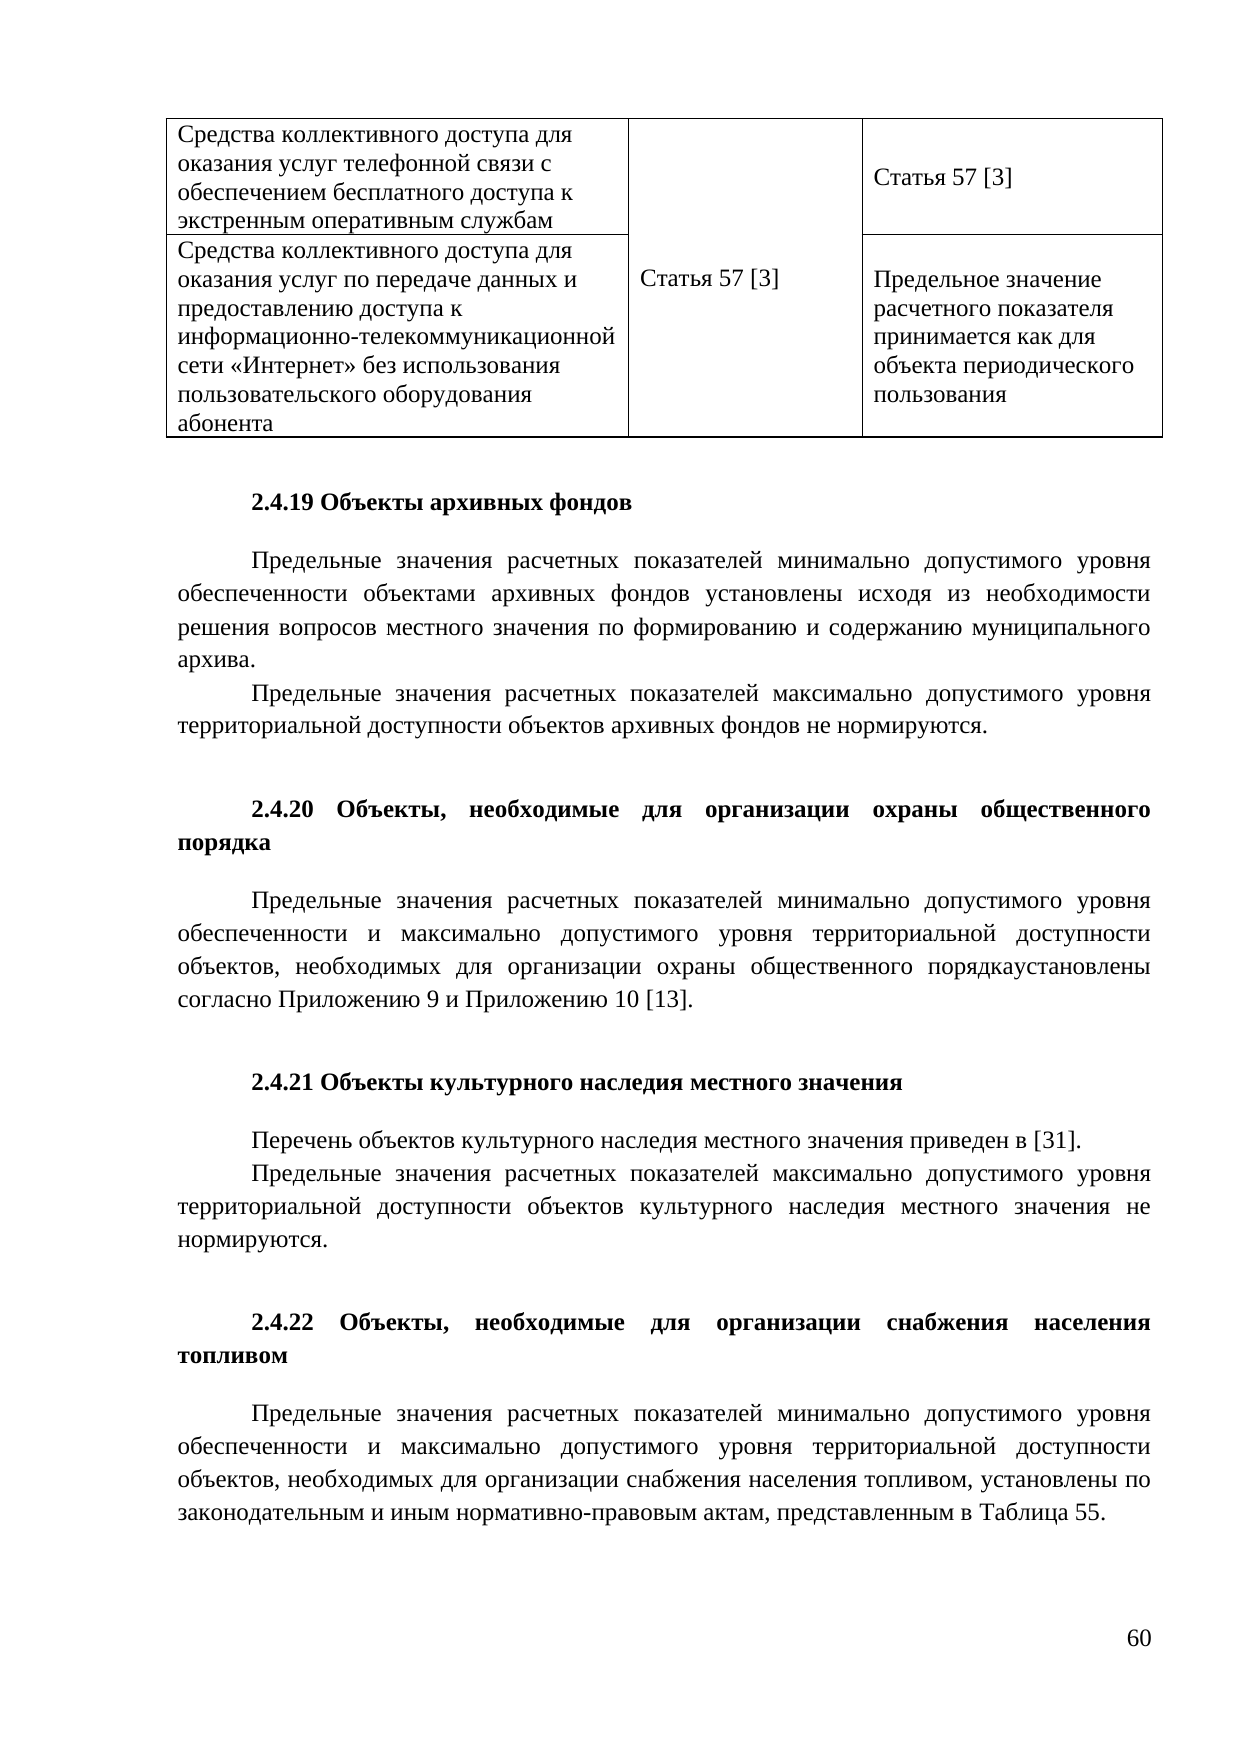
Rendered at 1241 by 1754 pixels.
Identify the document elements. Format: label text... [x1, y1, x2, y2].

table_cell Статья 57 [3] [863, 119, 1162, 234]
text Предельные значения расчетных показателей максимально допустимого уровня территориальной доступности объектов культурного наследия местного значения не нормируются. [177, 1158, 1152, 1253]
table_cell Средства коллективного доступа для оказания услуг телефонной связи с обеспечением бесплатного доступа к экстренным оперативным службам [167, 119, 628, 234]
text 2.4.19 Объекты архивных фондов [177, 487, 1152, 516]
text 2.4.22 Объекты, необходимые для организации снабжения населения топливом [177, 1307, 1152, 1369]
text 2.4.20 Объекты, необходимые для организации охраны общественного порядка [177, 794, 1152, 855]
table_cell Статья 57 [3] [629, 119, 862, 436]
text Предельные значения расчетных показателей максимально допустимого уровня территориальной доступности объектов архивных фондов не нормируются. [177, 678, 1152, 739]
text 2.4.21 Объекты культурного наследия местного значения [177, 1067, 1152, 1096]
table_cell Предельное значение расчетного показателя принимается как для объекта периодического пользования [863, 235, 1162, 436]
text Предельные значения расчетных показателей минимально допустимого уровня обеспеченности и максимально допустимого уровня территориальной доступности объектов, необходимых для организации охраны общественного порядкаустановлены согласно Приложению 9 и Приложению 10 [13]. [177, 885, 1152, 1012]
text Перечень объектов культурного наследия местного значения приведен в [31]. [177, 1125, 1152, 1153]
text Предельные значения расчетных показателей минимально допустимого уровня обеспеченности и максимально допустимого уровня территориальной доступности объектов, необходимых для организации снабжения населения топливом, установлены по законодательным и иным нормативно-правовым актам, представленным в Таблица 55. [177, 1398, 1152, 1526]
text Предельные значения расчетных показателей минимально допустимого уровня обеспеченности объектами архивных фондов установлены исходя из необходимости решения вопросов местного значения по формированию и содержанию муниципального архива. [177, 546, 1152, 673]
table_cell Средства коллективного доступа для оказания услуг по передаче данных и предоставлению доступа к информационно-телекоммуникационной сети «Интернет» без использования пользовательского оборудования абонента [167, 235, 628, 436]
